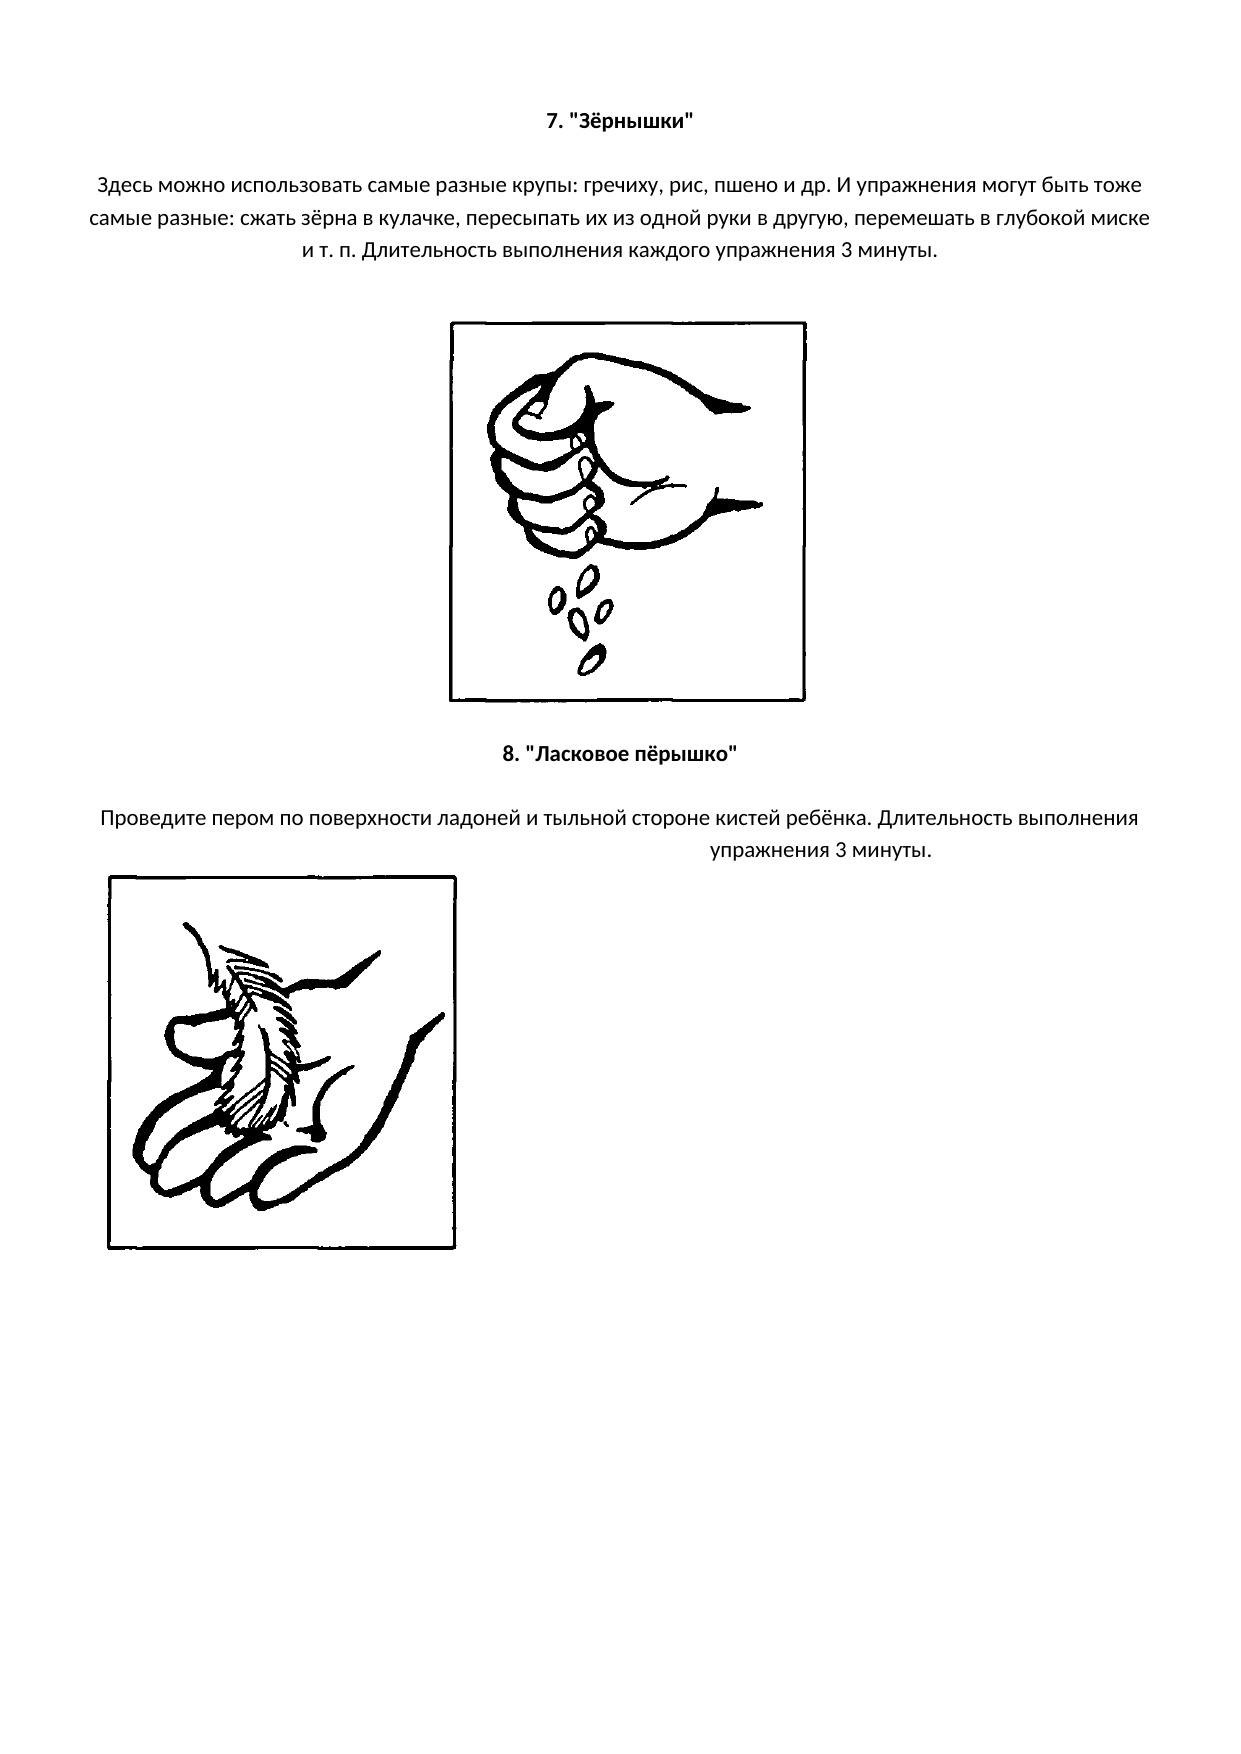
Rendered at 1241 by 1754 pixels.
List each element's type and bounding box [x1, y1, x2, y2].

picture [88, 835, 472, 1256]
text [89, 74, 1152, 863]
picture [430, 299, 810, 703]
